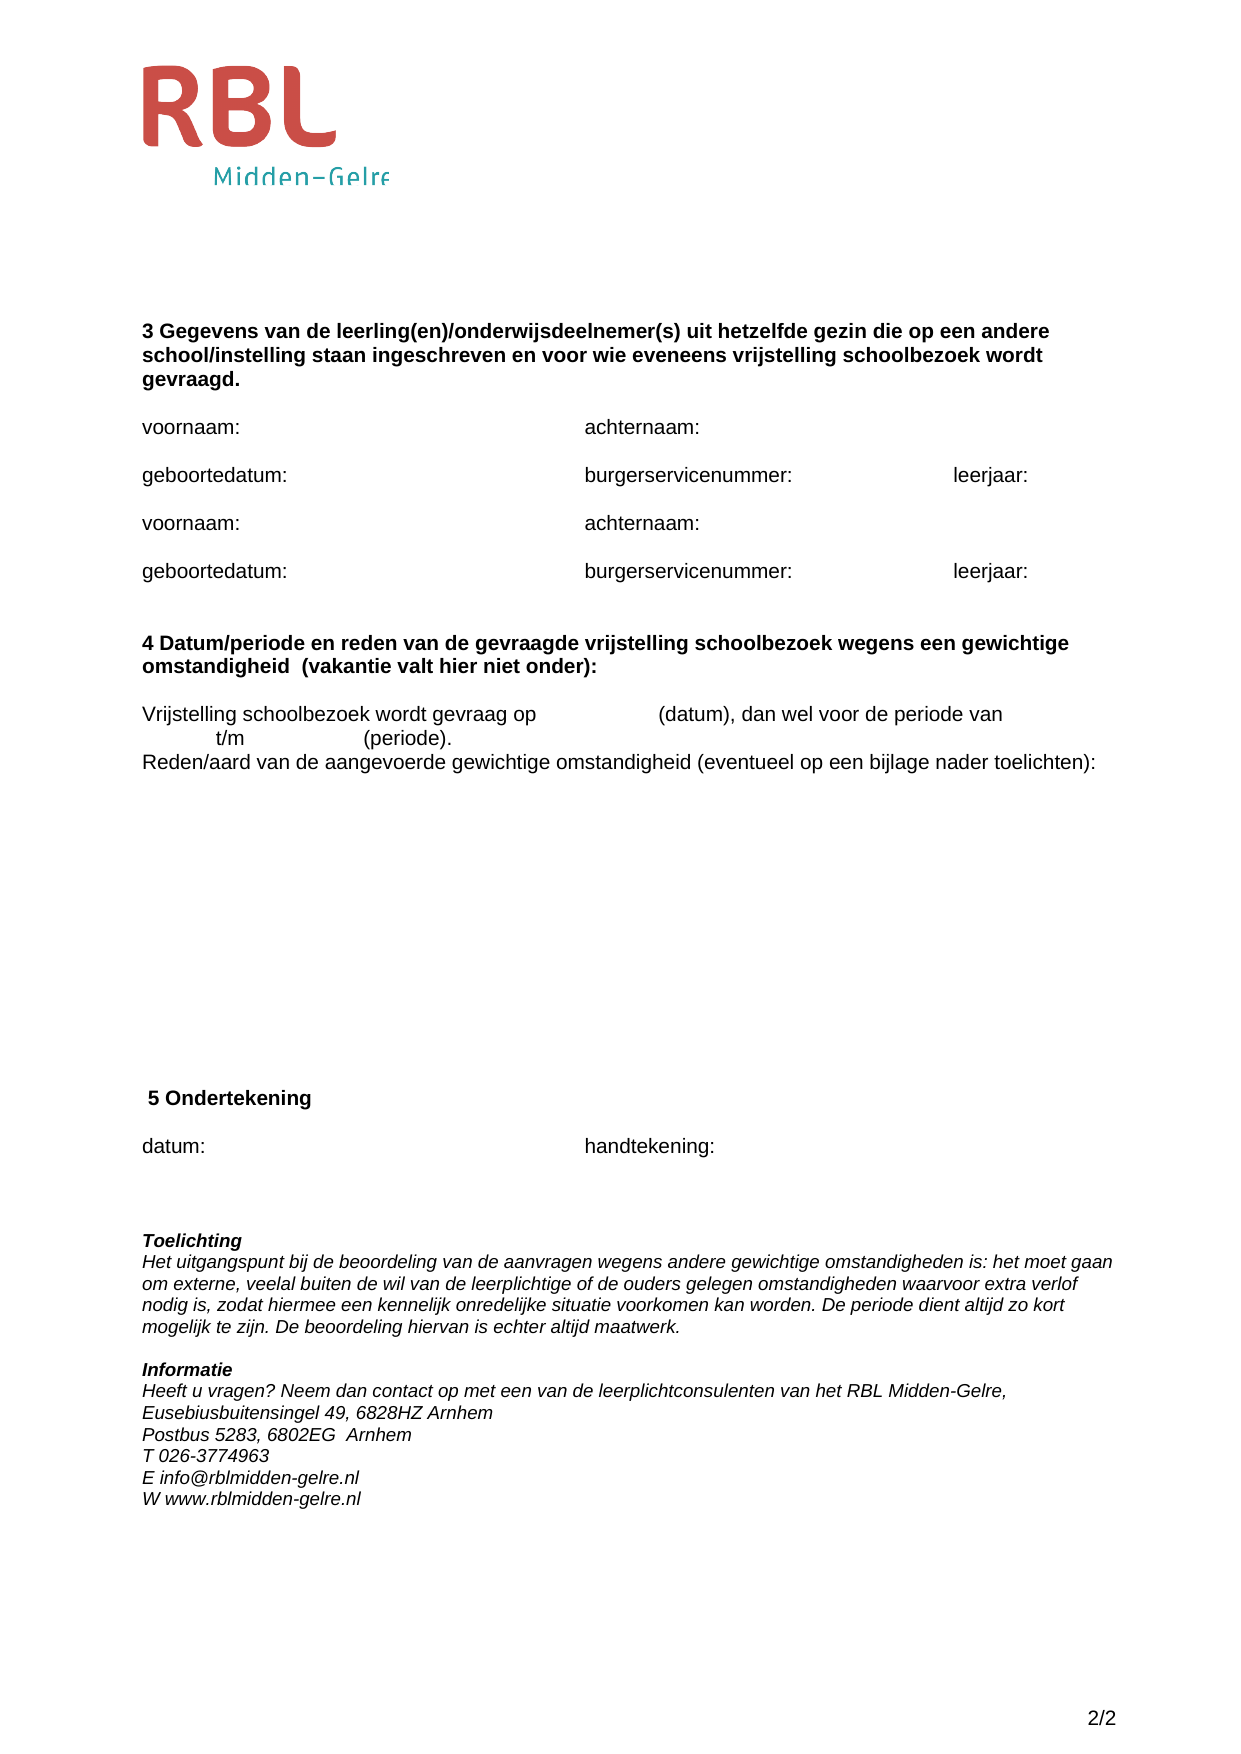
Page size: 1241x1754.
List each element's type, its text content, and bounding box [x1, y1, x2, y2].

text datum: handtekening: [142, 1133, 1116, 1157]
picture [142, 65, 389, 185]
text Heeft u vragen? Neem dan contact op met een van de leerplichtconsulenten van het RBL Midden-Gelre, [142, 1380, 1116, 1402]
text Toelichting [142, 1229, 1116, 1251]
text Het uitgangspunt bij de beoordeling van de aanvragen wegens andere gewichtige omstandigheden is: het moet gaan om externe, veelal buiten de wil van de leerplichtige of de ouders gelegen omstandigheden waarvoor extra verlof nodig is, zodat hiermee een kennelijk onredelijke situatie voorkomen kan worden. De periode dient altijd zo kort mogelijk te zijn. De beoordeling hiervan is echter altijd maatwerk. [142, 1251, 1116, 1337]
text voornaam: achternaam: [142, 511, 1116, 534]
text W www.rblmidden-gelre.nl [142, 1488, 1116, 1510]
text 4 Datum/periode en reden van de gevraagde vrijstelling schoolbezoek wegens een gewichtige omstandigheid (vakantie valt hier niet onder): [142, 630, 1116, 678]
text Eusebiusbuitensingel 49, 6828HZ Arnhem [142, 1402, 1116, 1423]
text geboortedatum: burgerservicenummer: leerjaar: [142, 463, 1116, 487]
text Informatie [142, 1359, 1116, 1380]
text voornaam: achternaam: [142, 415, 1116, 439]
text 5 Ondertekening [142, 1086, 1116, 1109]
text Postbus 5283, 6802EG Arnhem [142, 1423, 1116, 1445]
text school/instelling staan ingeschreven en voor wie eveneens vrijstelling schoolbezoek wordt gevraagd. [142, 343, 1116, 391]
text geboortedatum: burgerservicenummer: leerjaar: [142, 558, 1116, 582]
text T 026-3774963 [142, 1445, 1116, 1467]
text Reden/aard van de aangevoerde gewichtige omstandigheid (eventueel op een bijlage nader toelichten): [142, 750, 1116, 774]
text E info@rblmidden-gelre.nl [142, 1467, 1116, 1488]
text Vrijstelling schoolbezoek wordt gevraag op (datum), dan wel voor de periode van t/m (periode). [142, 702, 1116, 750]
text 3 Gegevens van de leerling(en)/onderwijsdeelnemer(s) uit hetzelfde gezin die op een andere [142, 319, 1116, 343]
